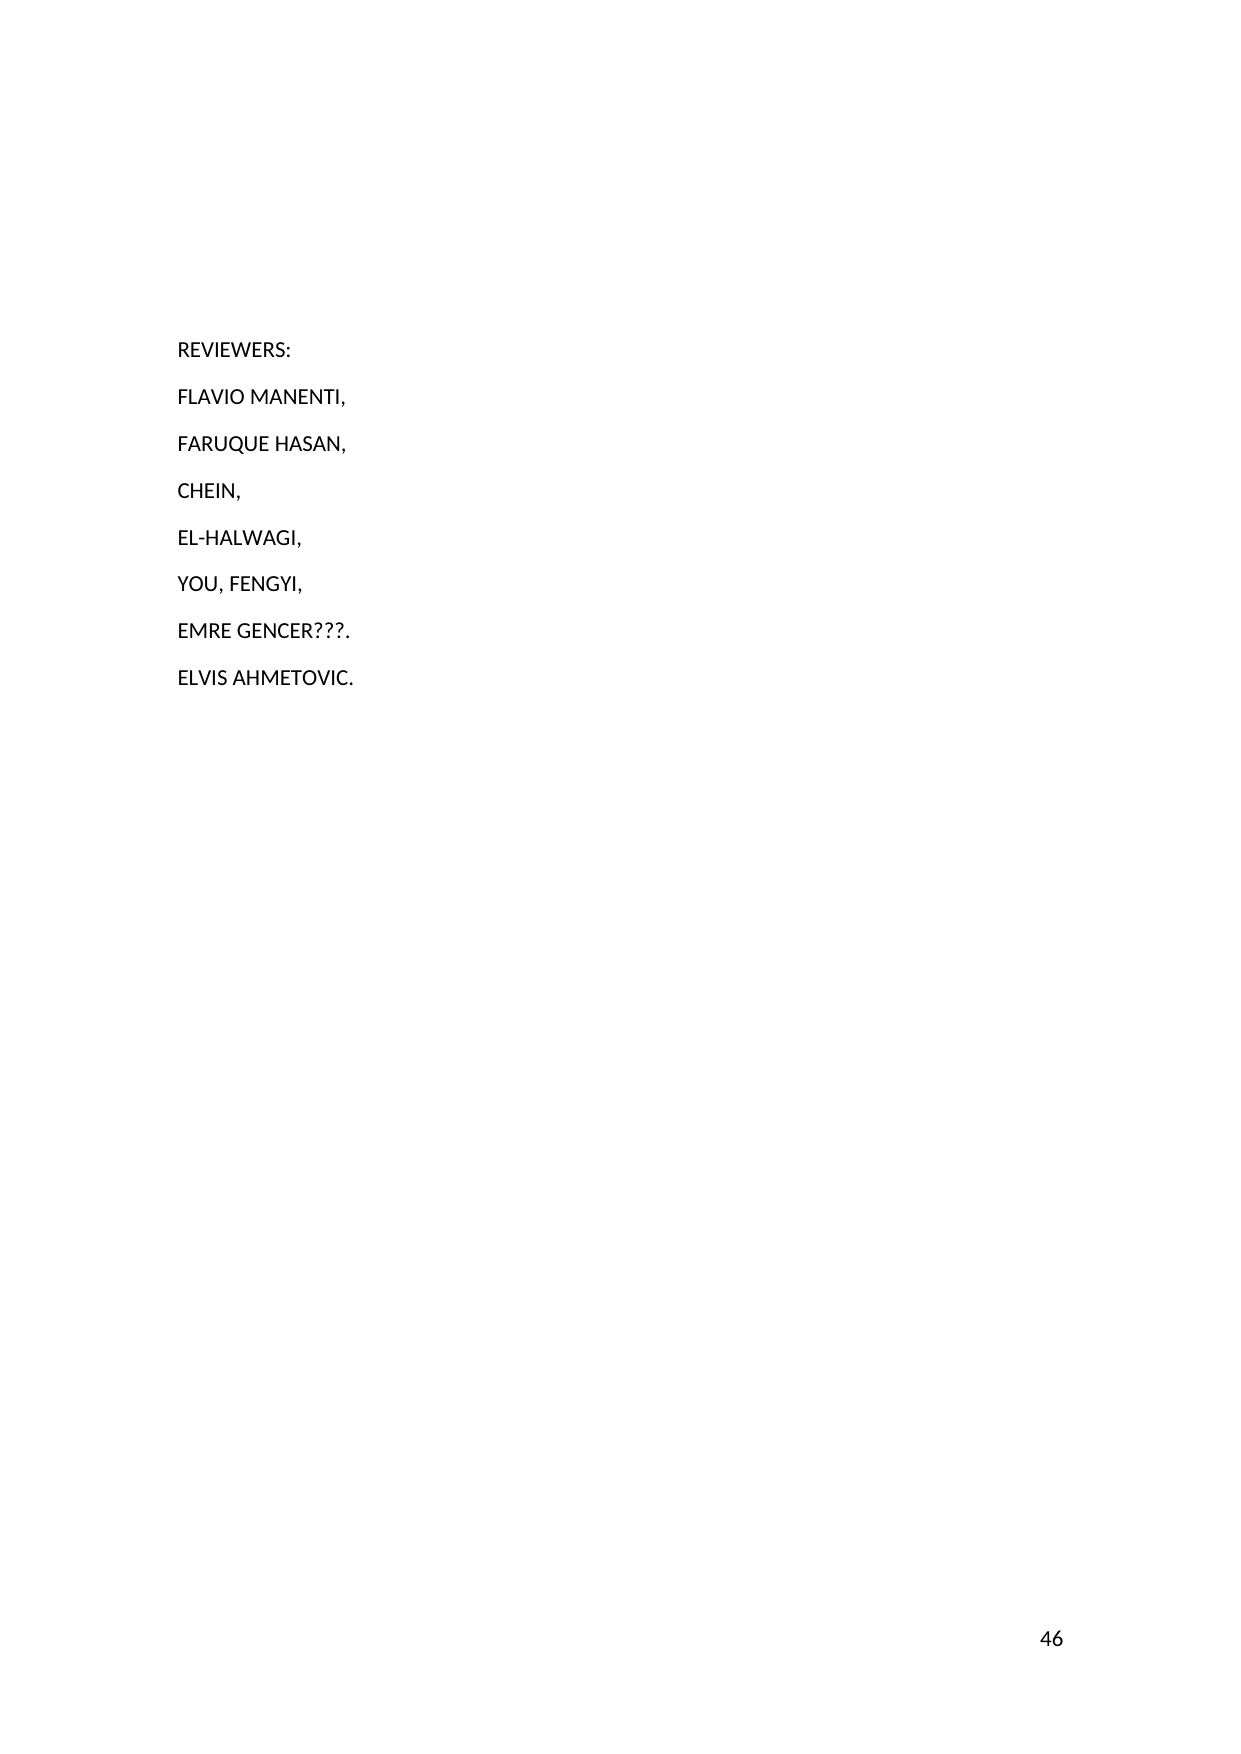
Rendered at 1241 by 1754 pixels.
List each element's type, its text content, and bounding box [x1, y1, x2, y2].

text FARUQUE HASAN, [177, 429, 1063, 457]
text EL-HALWAGI, [177, 523, 1063, 551]
text YOU, FENGYI, [177, 569, 1063, 597]
text REVIEWERS: [177, 335, 1063, 363]
text ELVIS AHMETOVIC. [177, 663, 1063, 691]
text FLAVIO MANENTI, [177, 382, 1063, 410]
text CHEIN, [177, 476, 1063, 504]
text EMRE GENCER???. [177, 616, 1063, 644]
